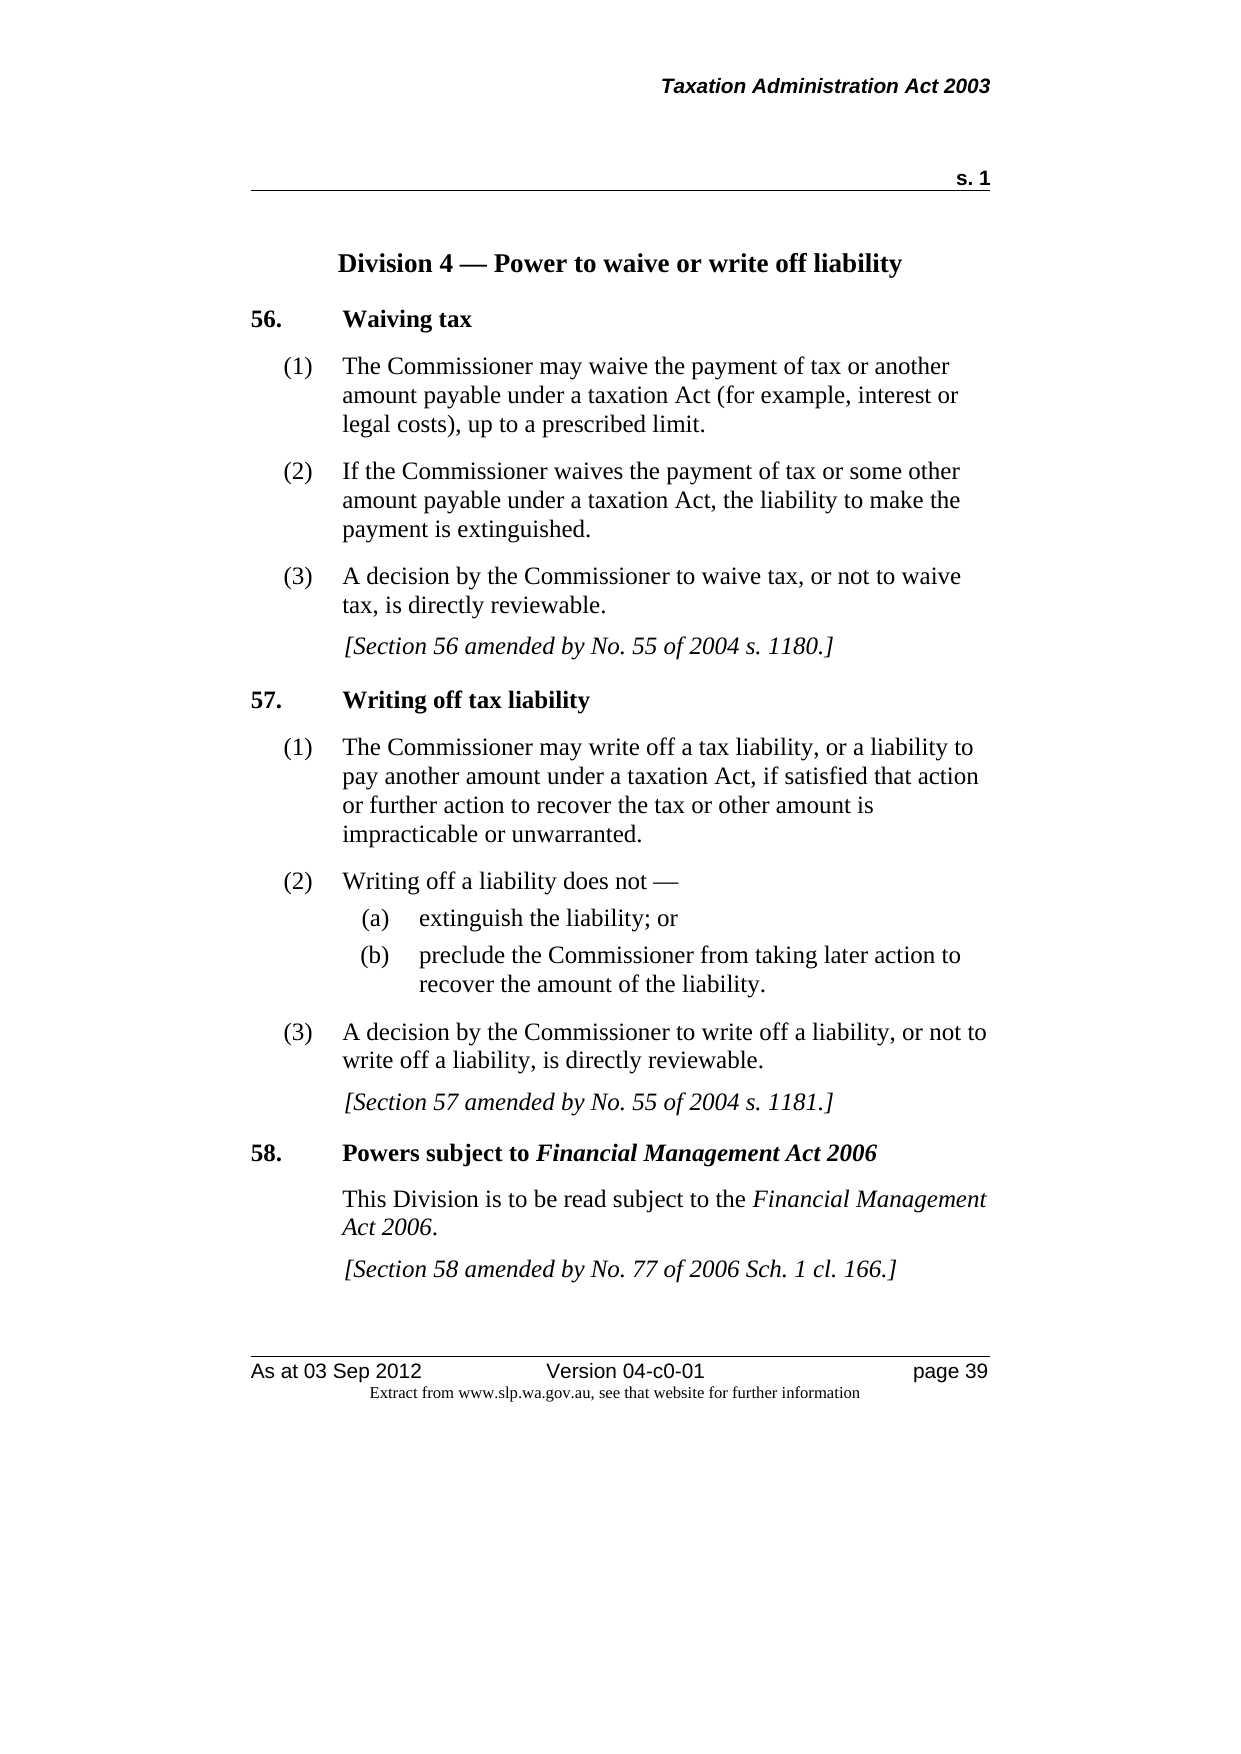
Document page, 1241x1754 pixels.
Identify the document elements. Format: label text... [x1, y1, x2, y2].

text [Section 57 amended by No. 55 of 2004 s. 1181.] [251, 1087, 990, 1115]
text [Section 56 amended by No. 55 of 2004 s. 1180.] [251, 631, 990, 660]
text (1) The Commissioner may write off a tax liability, or a liability to pay another amount under a taxation Act, if satisfied that action or further action to recover the tax or other amount is impracticable or unwarranted. [251, 732, 990, 847]
text (3) A decision by the Commissioner to write off a liability, or not to write off a liability, is directly reviewable. [251, 1017, 990, 1074]
subtitle 56. Waiving tax [251, 304, 990, 332]
text (2) Writing off a liability does not — [251, 866, 990, 895]
text (a) extinguish the liability; or [251, 903, 990, 932]
subtitle Division 4 — Power to waive or write off liability [251, 247, 990, 279]
text This Division is to be read subject to the Financial Management Act 2006. [251, 1184, 990, 1241]
subtitle 57. Writing off tax liability [251, 685, 990, 714]
subtitle 58. Powers subject to Financial Management Act 2006 [251, 1138, 990, 1167]
text (3) A decision by the Commissioner to waive tax, or not to waive tax, is directly reviewable. [251, 561, 990, 619]
text (2) If the Commissioner waives the payment of tax or some other amount payable under a taxation Act, the liability to make the payment is extinguished. [251, 456, 990, 542]
text (b) preclude the Commissioner from taking later action to recover the amount of the liability. [251, 940, 990, 998]
text [Section 58 amended by No. 77 of 2006 Sch. 1 cl. 166.] [251, 1254, 990, 1282]
text (1) The Commissioner may waive the payment of tax or another amount payable under a taxation Act (for example, interest or legal costs), up to a prescribed limit. [251, 351, 990, 437]
